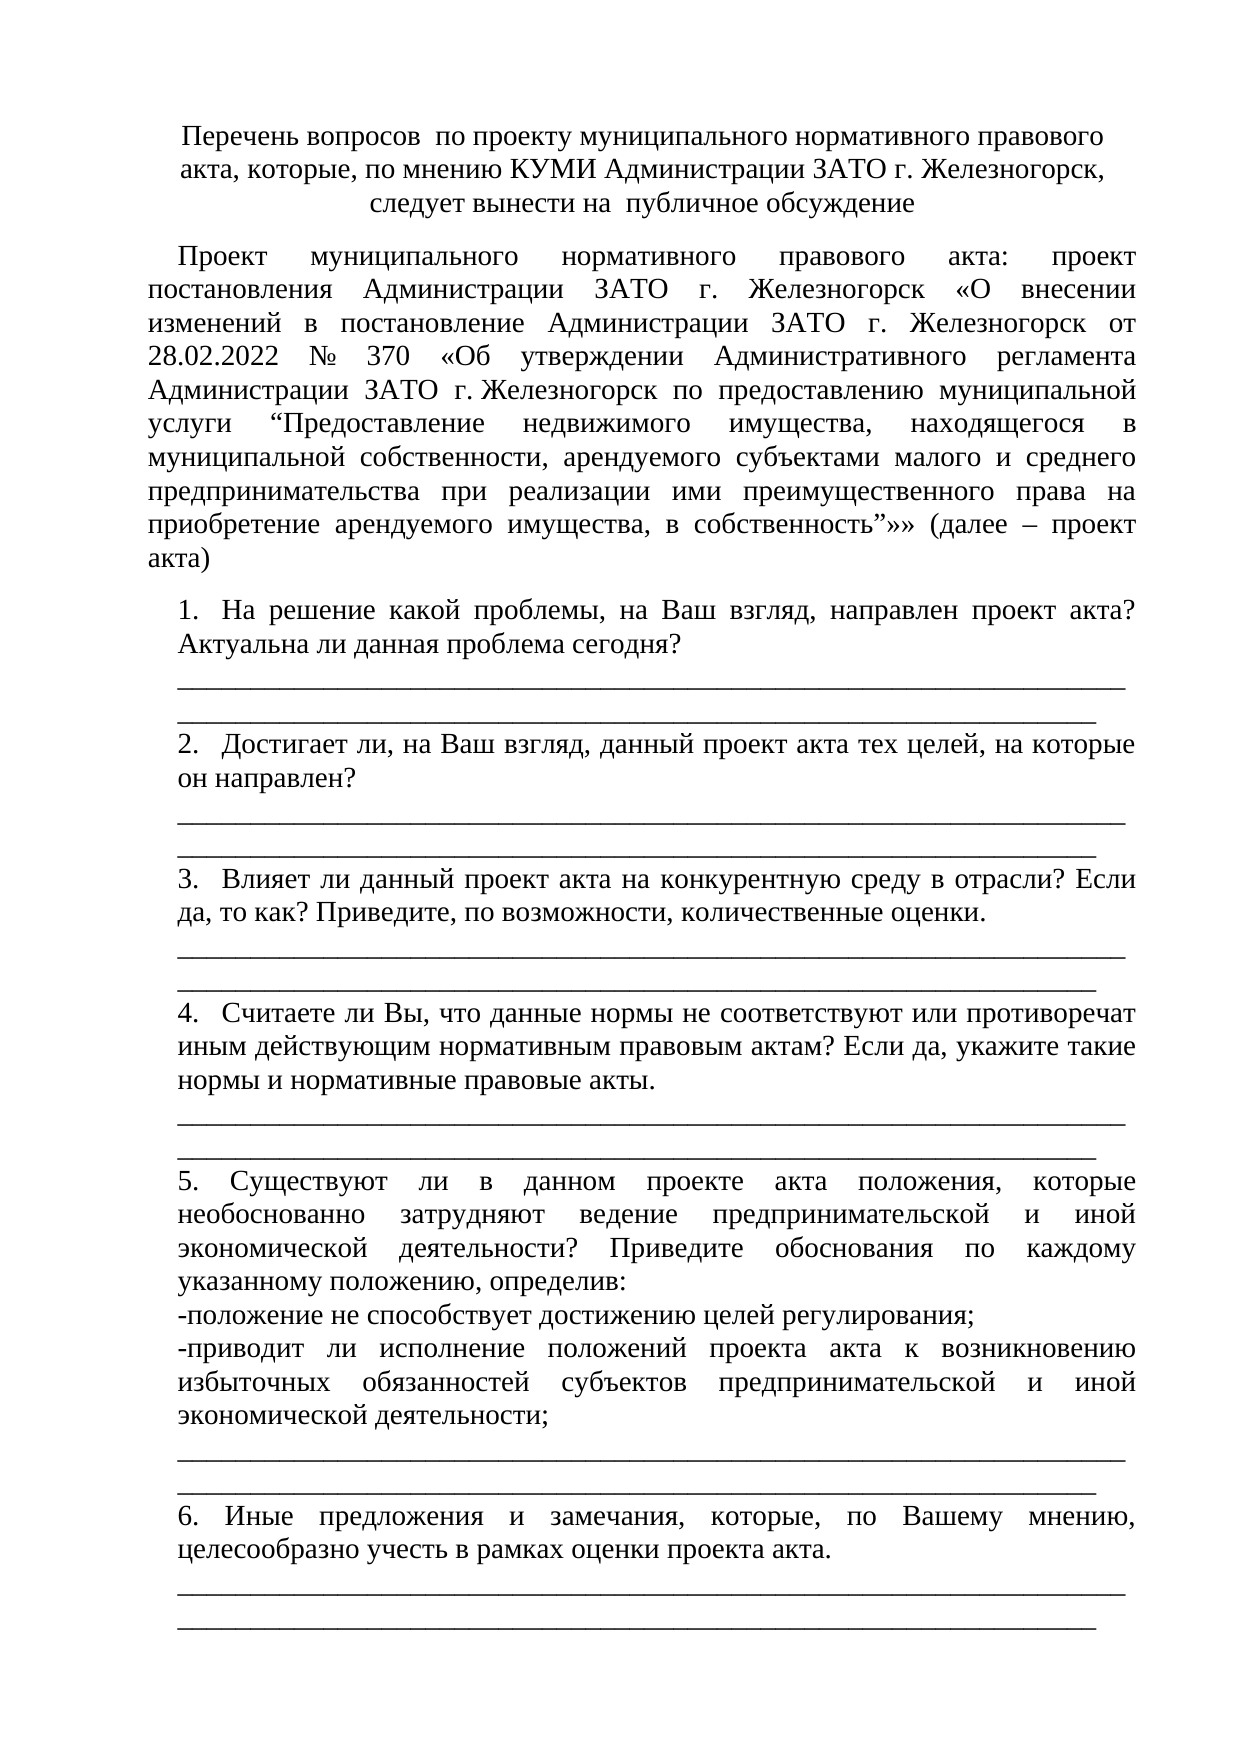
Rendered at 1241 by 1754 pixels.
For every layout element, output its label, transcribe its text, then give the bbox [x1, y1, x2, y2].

text Проект муниципального нормативного правового акта: проект постановления Администрации ЗАТО г. Железногорск «О внесении изменений в постановление Администрации ЗАТО г. Железногорск от 28.02.2022 № 370 «Об утверждении Административного регламента Администрации ЗАТО г. Железногорск по предоставлению муниципальной услуги “Предоставление недвижимого имущества, находящегося в муниципальной собственности, арендуемого субъектами малого и среднего предпринимательства при реализации ими преимущественного права на приобретение арендуемого имущества, в собственность”»» (далее – проект акта) [148, 238, 1137, 573]
list -приводит ли исполнение положений проекта акта к возникновению избыточных обязанностей субъектов предпринимательской и иной экономической деятельности; [177, 1330, 1137, 1431]
list ________________________________________________________________________________________________________________________________ [177, 1096, 1137, 1163]
list Достигает ли, на Ваш взгляд, данный проект акта тех целей, на которые он направлен? [177, 727, 1137, 794]
list ________________________________________________________________________________________________________________________________ [177, 659, 1137, 727]
list Считаете ли Вы, что данные нормы не соответствуют или противоречат иным действующим нормативным правовым актам? Если да, укажите такие нормы и нормативные правовые акты. [177, 995, 1137, 1096]
list 6. Иные предложения и замечания, которые, по Вашему мнению, целесообразно учесть в рамках оценки проекта акта. [177, 1498, 1137, 1565]
list Перечень вопросов по проекту муниципального нормативного правового акта, которые, по мнению КУМИ Администрации ЗАТО г. Железногорск, следует вынести на публичное обсуждение [148, 118, 1137, 219]
text -положение не способствует достижению целей регулирования; [177, 1297, 1137, 1330]
list ________________________________________________________________________________________________________________________________ [177, 1431, 1137, 1498]
list Влияет ли данный проект акта на конкурентную среду в отрасли? Если да, то как? Приведите, по возможности, количественные оценки. [177, 861, 1137, 928]
list На решение какой проблемы, на Ваш взгляд, направлен проект акта? Актуальна ли данная проблема сегодня? [177, 592, 1137, 659]
list ________________________________________________________________________________________________________________________________ [177, 1565, 1137, 1632]
list ________________________________________________________________________________________________________________________________ [177, 928, 1137, 995]
list 5. Существуют ли в данном проекте акта положения, которые необоснованно затрудняют ведение предпринимательской и иной экономической деятельности? Приведите обоснования по каждому указанному положению, определив: [177, 1163, 1137, 1297]
list ________________________________________________________________________________________________________________________________ [177, 794, 1137, 861]
